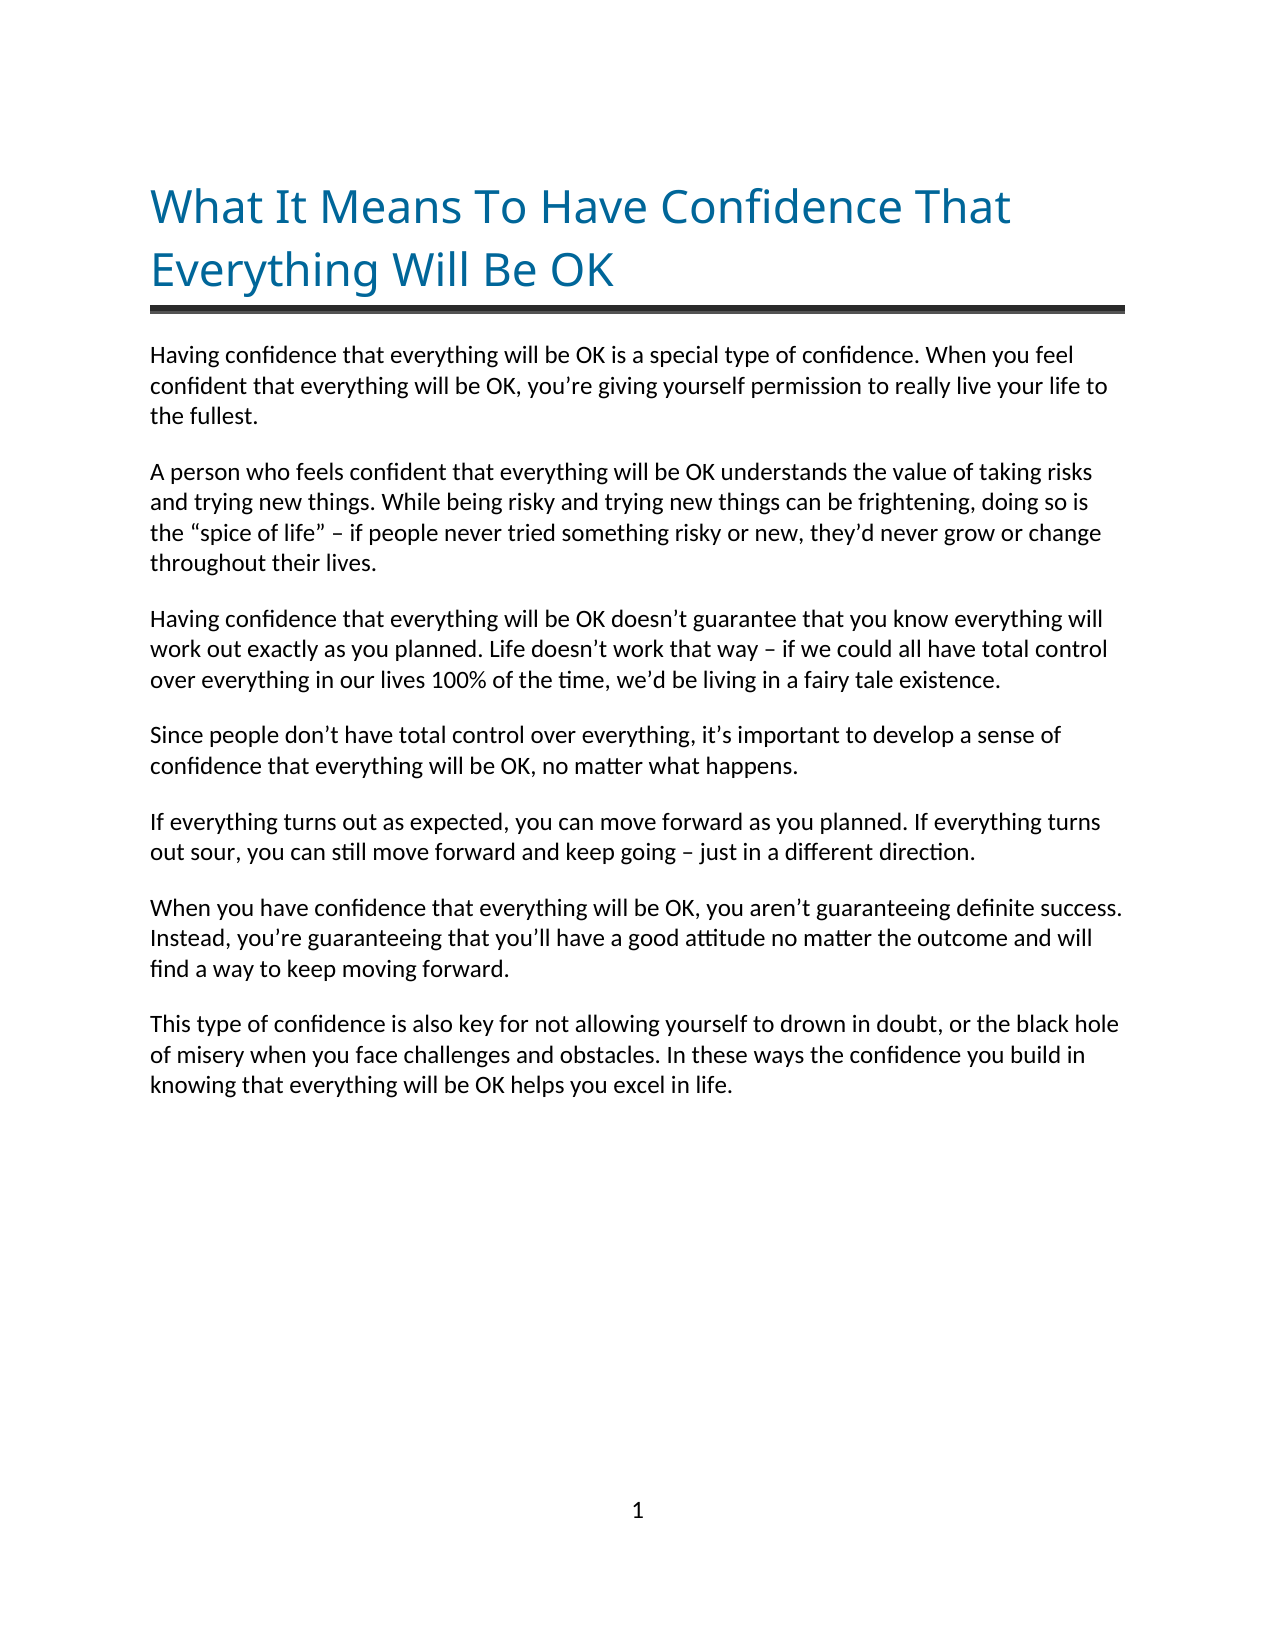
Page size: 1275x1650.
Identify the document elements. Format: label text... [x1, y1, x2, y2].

subtitle What It Means To Have Confidence That Everything Will Be OK [150, 175, 1125, 302]
text When you have confidence that everything will be OK, you aren’t guaranteeing definite success. Instead, you’re guaranteeing that you’ll have a good attitude no matter the outcome and will find a way to keep moving forward. [150, 892, 1125, 983]
text Having confidence that everything will be OK is a special type of confidence. When you feel confident that everything will be OK, you’re giving yourself permission to really live your life to the fullest. [150, 339, 1125, 431]
text Having confidence that everything will be OK doesn’t guarantee that you know everything will work out exactly as you planned. Life doesn’t work that way – if we could all have total control over everything in our lives 100% of the time, we’d be living in a fairy tale existence. [150, 603, 1125, 694]
text If everything turns out as expected, you can move forward as you planned. If everything turns out sour, you can still move forward and keep going – just in a different direction. [150, 806, 1125, 867]
text A person who feels confident that everything will be OK understands the value of taking risks and trying new things. While being risky and trying new things can be frightening, doing so is the “spice of life” – if people never tried something risky or new, they’d never grow or change throughout their lives. [150, 456, 1125, 578]
text This type of confidence is also key for not allowing yourself to drown in doubt, or the black hole of misery when you face challenges and obstacles. In these ways the confidence you build in knowing that everything will be OK helps you excel in life. [150, 1008, 1125, 1100]
text Since people don’t have total control over everything, it’s important to develop a sense of confidence that everything will be OK, no matter what happens. [150, 719, 1125, 781]
